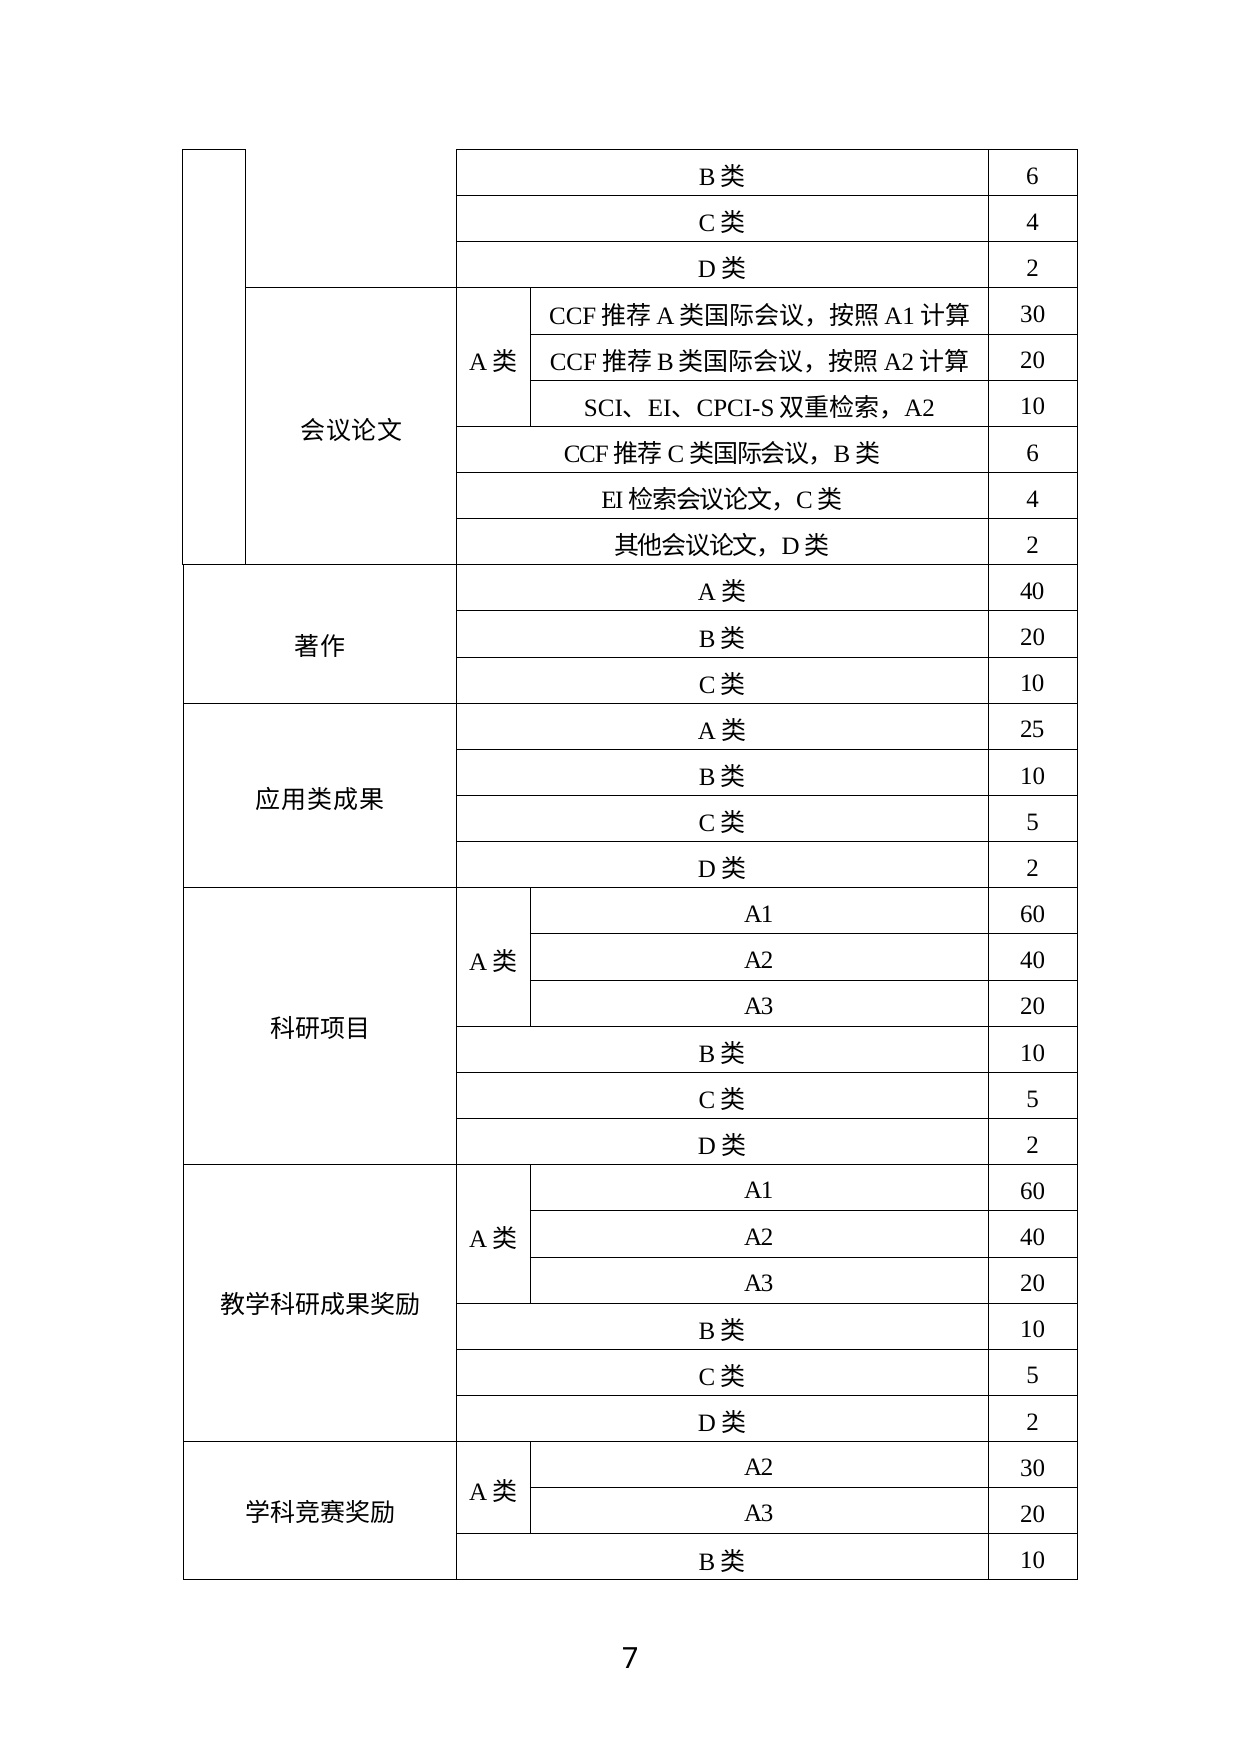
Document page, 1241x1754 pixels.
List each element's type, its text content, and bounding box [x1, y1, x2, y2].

table_cell 2 [989, 242, 1077, 287]
table_cell 20 [989, 1258, 1077, 1302]
table_cell 5 [989, 1350, 1077, 1395]
table_cell 10 [989, 1027, 1077, 1072]
table_cell D类 [457, 1119, 988, 1164]
table_cell B类 [457, 611, 988, 656]
table_cell C类 [457, 1350, 988, 1395]
table_cell B类 [457, 1304, 988, 1349]
table_cell 10 [989, 750, 1077, 795]
table_cell 2 [989, 1119, 1077, 1164]
table_cell 学科竞赛奖励 [184, 1442, 456, 1579]
table_cell A1 [531, 888, 988, 933]
table_cell B类 [457, 150, 988, 195]
table_cell 科研项目 [184, 888, 456, 1164]
table_cell 2 [989, 519, 1077, 564]
table_cell 25 [989, 704, 1077, 749]
table_cell D类 [457, 1396, 988, 1441]
table_cell 20 [989, 981, 1077, 1026]
table_cell 2 [989, 842, 1077, 887]
table_cell B类 [457, 1534, 988, 1579]
table_cell 60 [989, 888, 1077, 933]
table_cell B类 [457, 750, 988, 795]
table_cell 6 [989, 427, 1077, 472]
table_cell A2 [531, 1211, 988, 1256]
table_cell 10 [989, 1304, 1077, 1349]
table_cell D类 [457, 242, 988, 287]
table_cell CCF推荐C类国际会议，B类 [457, 427, 988, 472]
table_cell C类 [457, 658, 988, 703]
table_cell 10 [989, 1534, 1077, 1579]
table_cell A类 [457, 1165, 530, 1302]
table_cell A2 [531, 1442, 988, 1487]
table_cell 会议论文 [246, 288, 456, 564]
table_cell A3 [531, 1488, 988, 1533]
table_cell 30 [989, 288, 1077, 333]
table_cell 其他会议论文，D类 [457, 519, 988, 564]
table_cell B类 [457, 1027, 988, 1072]
table_cell 40 [989, 565, 1077, 610]
table_cell A1 [531, 1165, 988, 1210]
table_cell A2 [531, 934, 988, 979]
table_cell 4 [989, 196, 1077, 241]
table_cell A类 [457, 704, 988, 749]
table_cell EI检索会议论文，C类 [457, 473, 988, 518]
table_cell CCF推荐B类国际会议，按照A2计算 [531, 335, 988, 379]
table_cell 40 [989, 1211, 1077, 1256]
table_cell C类 [457, 796, 988, 841]
table_cell 30 [989, 1442, 1077, 1487]
table_cell 6 [989, 150, 1077, 195]
table_cell 60 [989, 1165, 1077, 1210]
table_cell D类 [457, 842, 988, 887]
table_cell 10 [989, 658, 1077, 703]
table_cell CCF推荐A类国际会议，按照A1计算 [531, 288, 988, 333]
table_cell C类 [457, 1073, 988, 1118]
table_cell A类 [457, 288, 530, 426]
table_cell 10 [989, 381, 1077, 426]
table_cell 20 [989, 611, 1077, 656]
table_cell A类 [457, 1442, 530, 1533]
table_cell 应用类成果 [184, 704, 456, 887]
table_cell A类 [457, 888, 530, 1026]
table_cell 著作 [184, 565, 456, 703]
table_cell 20 [989, 335, 1077, 379]
table_cell A3 [531, 1258, 988, 1302]
table_cell 20 [989, 1488, 1077, 1533]
table_cell 5 [989, 796, 1077, 841]
table_cell SCI、EI、CPCI-S双重检索，A2 [531, 381, 988, 426]
table_cell 4 [989, 473, 1077, 518]
table_cell 5 [989, 1073, 1077, 1118]
table_cell C类 [457, 196, 988, 241]
table_cell A3 [531, 981, 988, 1026]
table_cell 教学科研成果奖励 [184, 1165, 456, 1441]
table_cell 2 [989, 1396, 1077, 1441]
table_cell 40 [989, 934, 1077, 979]
table_cell A类 [457, 565, 988, 610]
